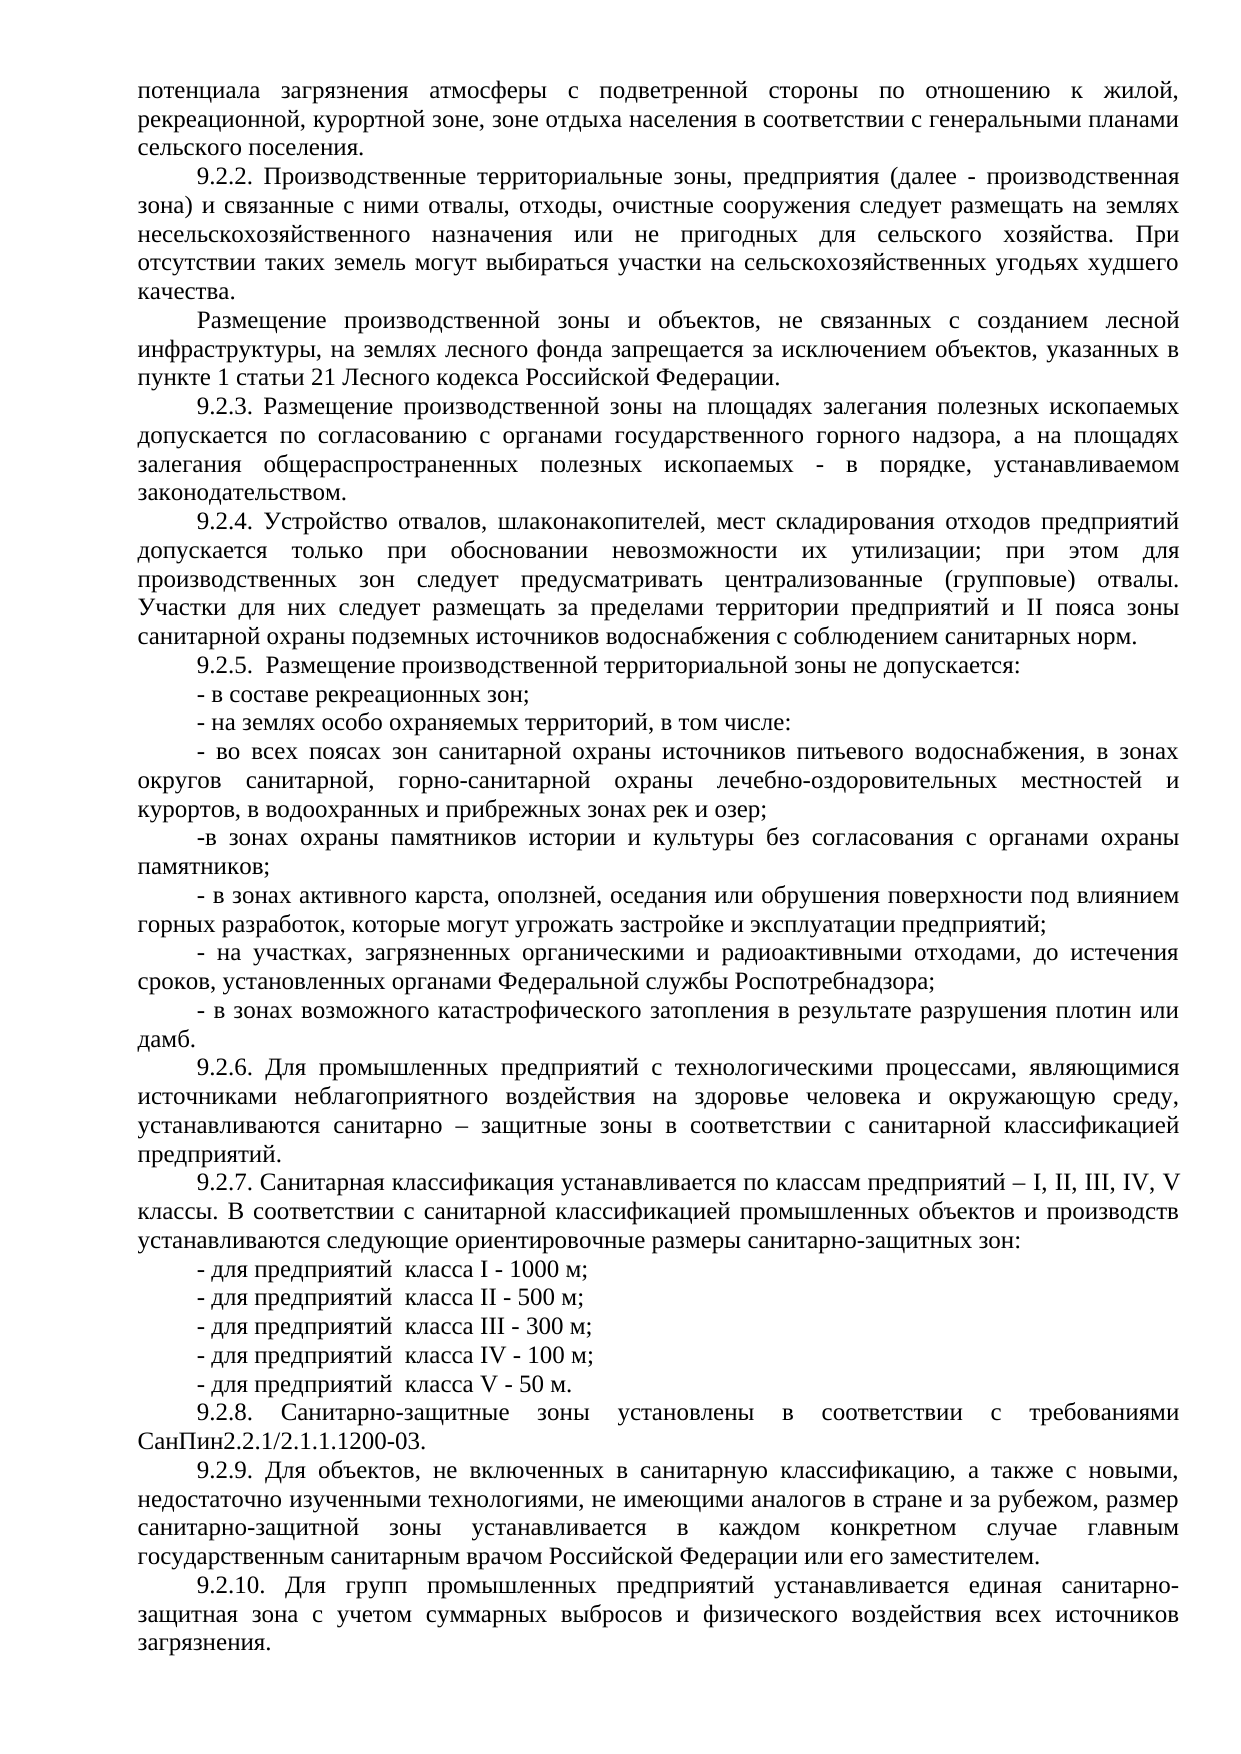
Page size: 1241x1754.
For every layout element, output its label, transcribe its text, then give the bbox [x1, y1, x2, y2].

text - для предприятий класса III - ; [137, 1311, 1180, 1340]
text -в зонах охраны памятников истории и культуры без согласования с органами охраны памятников; [137, 822, 1180, 880]
text 9.2.3. Размещение производственной зоны на площадях залегания полезных ископаемых допускается по согласованию с органами государственного горного надзора, а на площадях залегания общераспространенных полезных ископаемых - в порядке, устанавливаемом законодательством. [137, 391, 1180, 506]
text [137, 75, 1180, 161]
text - для предприятий класса II - ; [137, 1282, 1180, 1311]
text Размещение производственной зоны и объектов, не связанных с созданием лесной инфраструктуры, на землях лесного фонда запрещается за исключением объектов, указанных в пункте 1 статьи 21 Лесного кодекса Российской Федерации. [137, 305, 1180, 391]
text 9.2.6. Для промышленных предприятий с технологическими процессами, являющимися источниками неблагоприятного воздействия на здоровье человека и окружающую среду, устанавливаются санитарно – защитные зоны в соответствии с санитарной классификацией предприятий. [137, 1052, 1180, 1167]
text - для предприятий класса IV - ; [137, 1340, 1180, 1369]
text 9.2.10. Для групп промышленных предприятий устанавливается единая санитарно-защитная зона с учетом суммарных выбросов и физического воздействия всех источников загрязнения. [137, 1570, 1180, 1656]
text - в зонах активного карста, оползней, оседания или обрушения поверхности под влиянием горных разработок, которые могут угрожать застройке и эксплуатации предприятий; [137, 880, 1180, 937]
text 9.2.4. Устройство отвалов, шлаконакопителей, мест складирования отходов предприятий допускается только при обосновании невозможности их утилизации; при этом для производственных зон следует предусматривать централизованные (групповые) отвалы. Участки для них следует размещать за пределами территории предприятий и II пояса зоны санитарной охраны подземных источников водоснабжения с соблюдением санитарных норм. [137, 506, 1180, 650]
text - во всех поясах зон санитарной охраны источников питьевого водоснабжения, в зонах округов санитарной, горно-санитарной охраны лечебно-оздоровительных местностей и курортов, в водоохранных и прибрежных зонах рек и озер; [137, 736, 1180, 822]
text - для предприятий класса I - ; [137, 1254, 1180, 1282]
text - в зонах возможного катастрофического затопления в результате разрушения плотин или дамб. [137, 995, 1180, 1052]
text 9.2.7. Санитарная классификация устанавливается по классам предприятий – I, II, III, IV, V классы. В соответствии с санитарной классификацией промышленных объектов и производств устанавливаются следующие ориентировочные размеры санитарно-защитных зон: [137, 1167, 1180, 1254]
text 9.2.2. Производственные территориальные зоны, предприятия (далее - производственная зона) и связанные с ними отвалы, отходы, очистные сооружения следует размещать на землях несельскохозяйственного назначения или не пригодных для сельского хозяйства. При отсутствии таких земель могут выбираться участки на сельскохозяйственных угодьях худшего качества. [137, 161, 1180, 305]
text 9.2.9. Для объектов, не включенных в санитарную классификацию, а также с новыми, недостаточно изученными технологиями, не имеющими аналогов в стране и за рубежом, размер санитарно-защитной зоны устанавливается в каждом конкретном случае главным государственным санитарным врачом Российской Федерации или его заместителем. [137, 1455, 1180, 1570]
text 9.2.8. Санитарно-защитные зоны установлены в соответствии с требованиями СанПин2.2.1/2.1.1.1200-03. [137, 1397, 1180, 1455]
text - на землях особо охраняемых территорий, в том числе: [137, 707, 1180, 736]
text - для предприятий класса V - . [137, 1369, 1180, 1397]
text - на участках, загрязненных органическими и радиоактивными отходами, до истечения сроков, установленных органами Федеральной службы Роспотребнадзора; [137, 937, 1180, 995]
text 9.2.5. Размещение производственной территориальной зоны не допускается: [137, 650, 1180, 679]
text - в составе рекреационных зон; [137, 679, 1180, 707]
